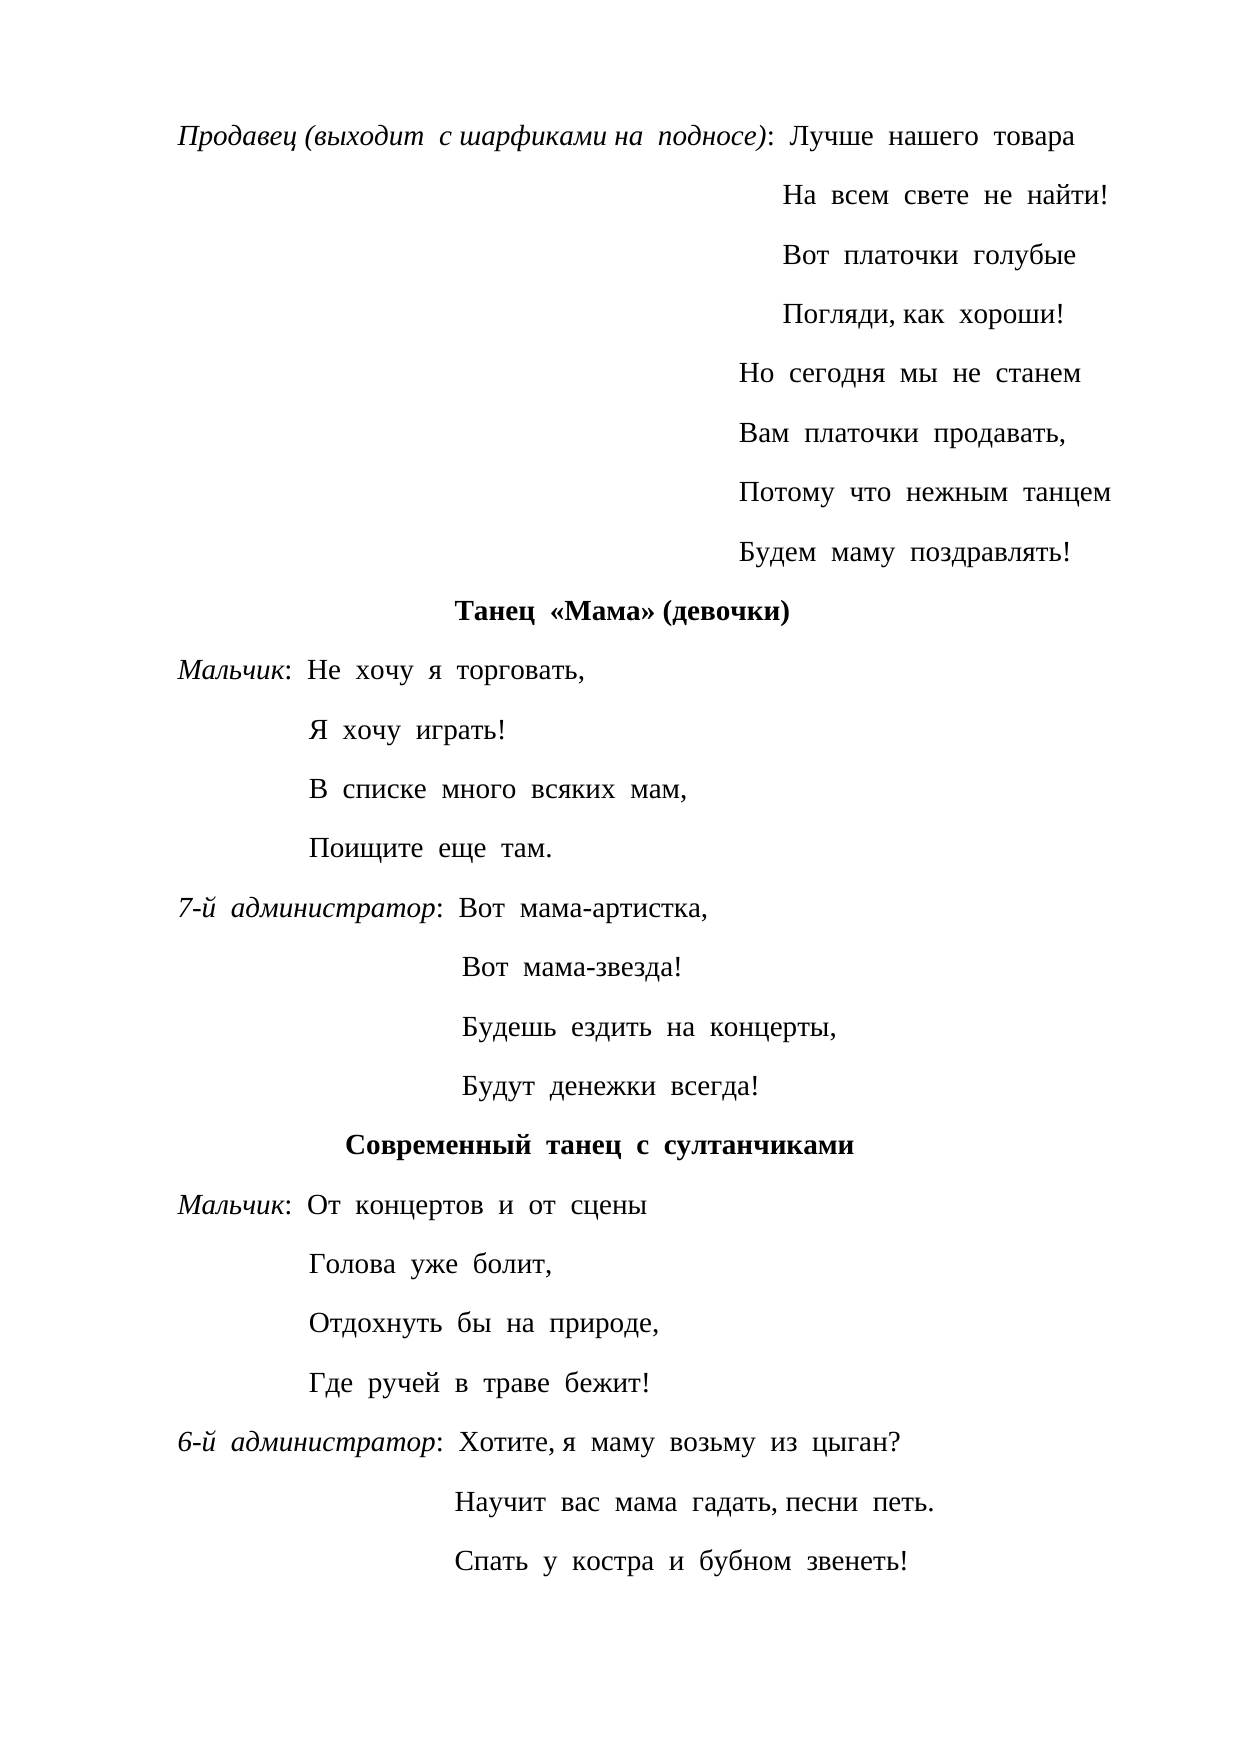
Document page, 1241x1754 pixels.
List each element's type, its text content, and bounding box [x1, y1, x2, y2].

text Научит вас мама гадать, песни петь. [177, 1484, 1152, 1517]
text Мальчик: Не хочу я торговать, [177, 652, 1152, 686]
text Мальчик: От концертов и от сцены [177, 1187, 1152, 1220]
text Я хочу играть! [177, 712, 1152, 745]
text Вот платочки голубые [177, 237, 1152, 270]
text В списке много всяких мам, [177, 771, 1152, 805]
text Спать у костра и бубном звенеть! [177, 1543, 1152, 1577]
text Голова уже болит, [177, 1246, 1152, 1280]
text Поищите еще там. [177, 831, 1152, 864]
text 7-й администратор: Вот мама-артистка, [177, 890, 1152, 923]
text Отдохнуть бы на природе, [177, 1306, 1152, 1339]
text На всем свете не найти! [177, 177, 1152, 211]
text Танец «Мама» (девочки) [177, 593, 1152, 627]
text Потому что нежным танцем [177, 474, 1152, 508]
text Погляди, как хороши! [177, 296, 1152, 330]
text Будешь ездить на концерты, [177, 1009, 1152, 1042]
text Будут денежки всегда! [177, 1068, 1152, 1102]
text Вам платочки продавать, [177, 415, 1152, 448]
text Современный танец с султанчиками [177, 1127, 1152, 1161]
text Продавец (выходит с шарфиками на подносе): Лучше нашего товара [177, 118, 1152, 152]
text Где ручей в траве бежит! [177, 1365, 1152, 1398]
text 6-й администратор: Хотите, я маму возьму из цыган? [177, 1424, 1152, 1458]
text Но сегодня мы не станем [177, 356, 1152, 389]
text Будем маму поздравлять! [177, 534, 1152, 567]
text Вот мама-звезда! [177, 949, 1152, 983]
